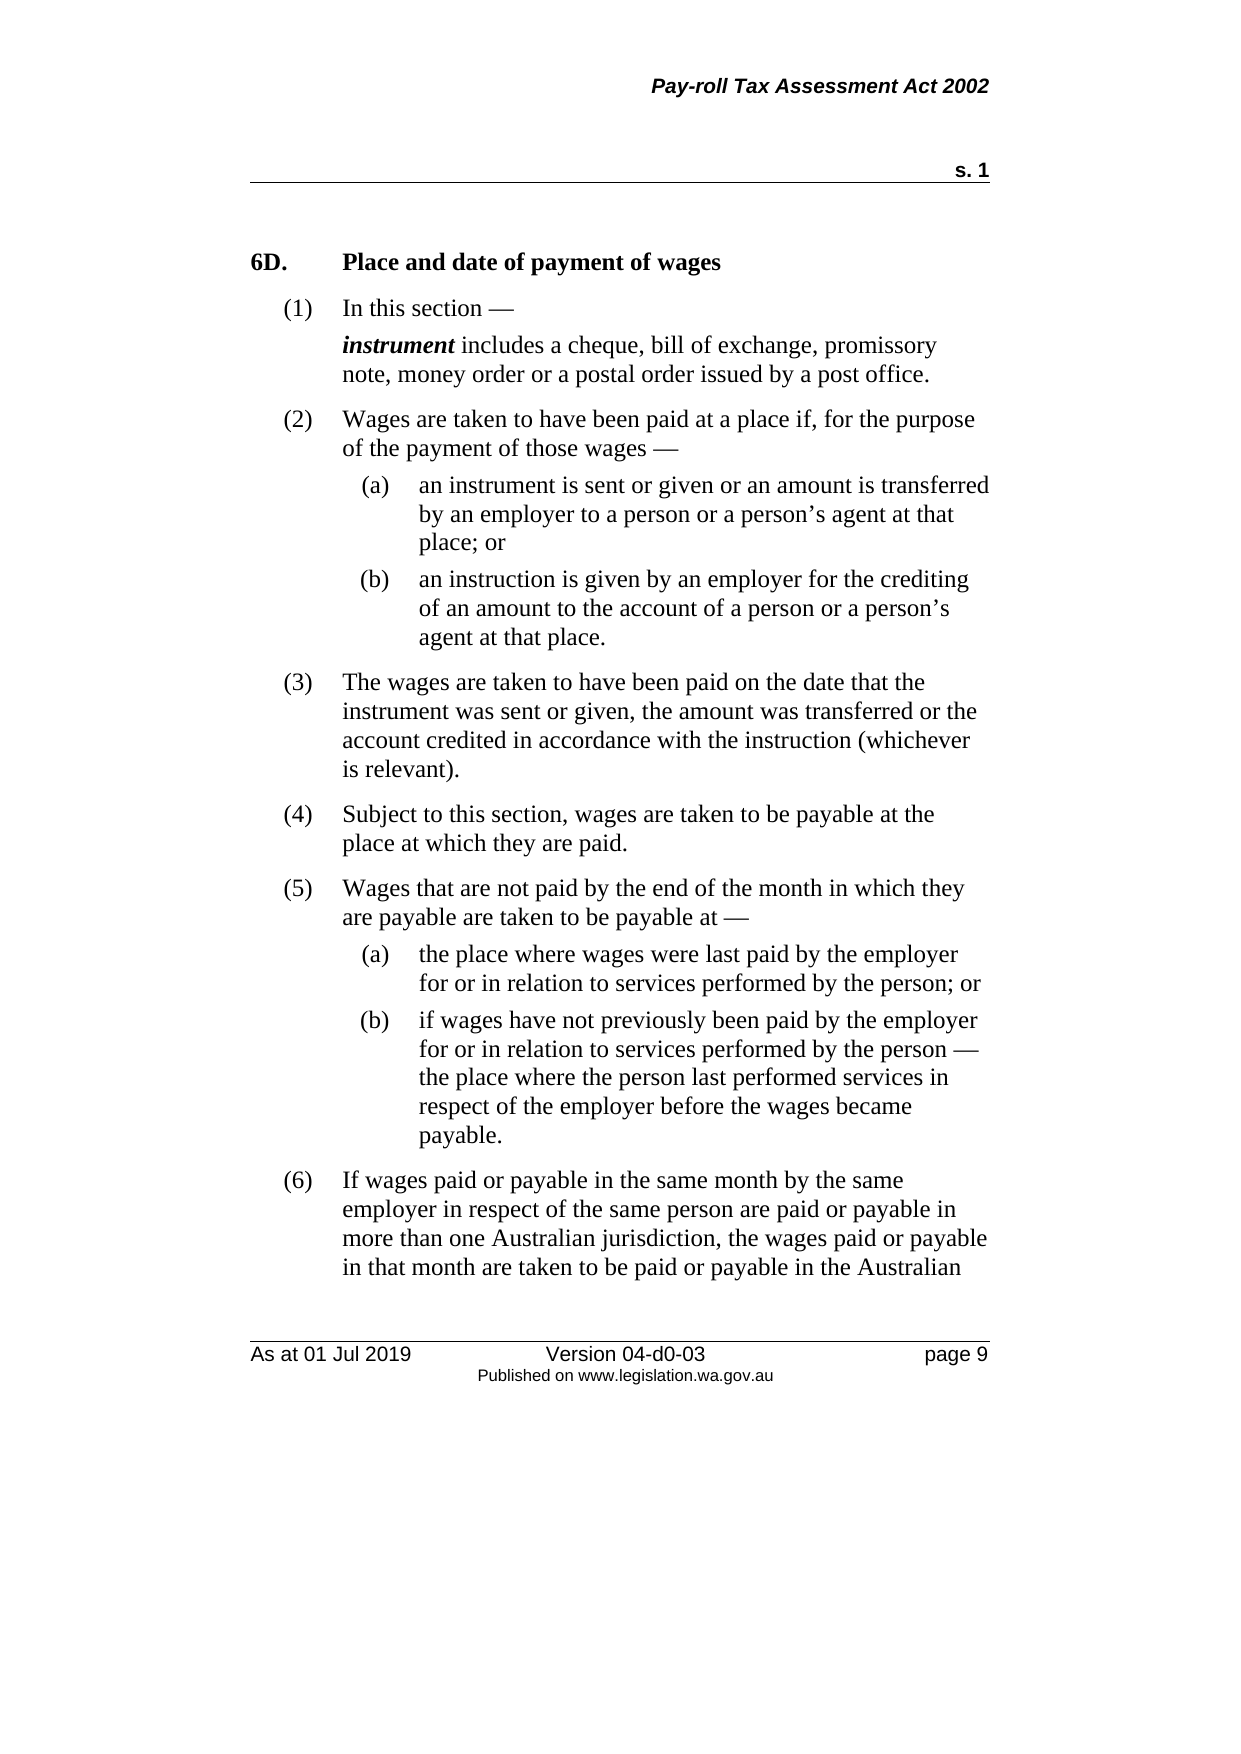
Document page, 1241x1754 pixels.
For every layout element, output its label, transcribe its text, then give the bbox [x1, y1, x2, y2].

text (4) Subject to this section, wages are taken to be payable at the place at which they are paid. [250, 799, 990, 857]
subtitle 6D. Place and date of payment of wages [250, 247, 990, 276]
text (5) Wages that are not paid by the end of the month in which they are payable are taken to be payable at — [250, 873, 990, 931]
text (b) an instruction is given by an employer for the crediting of an amount to the account of a person or a person’s agent at that place. [250, 564, 990, 651]
text (2) Wages are taken to have been paid at a place if, for the purpose of the payment of those wages — [250, 404, 990, 462]
text instrument includes a cheque, bill of exchange, promissory note, money order or a postal order issued by a post office. [250, 330, 990, 387]
text (a) the place where wages were last paid by the employer for or in relation to services performed by the person; or [250, 939, 990, 997]
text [250, 1165, 990, 1280]
text (1) In this section — [250, 293, 990, 322]
text (a) an instrument is sent or given or an amount is transferred by an employer to a person or a person’s agent at that place; or [250, 470, 990, 556]
text (3) The wages are taken to have been paid on the date that the instrument was sent or given, the amount was transferred or the account credited in accordance with the instruction (whichever is relevant). [250, 667, 990, 782]
text (b) if wages have not previously been paid by the employer for or in relation to services performed by the person — the place where the person last performed services in respect of the employer before the wages became payable. [250, 1005, 990, 1149]
